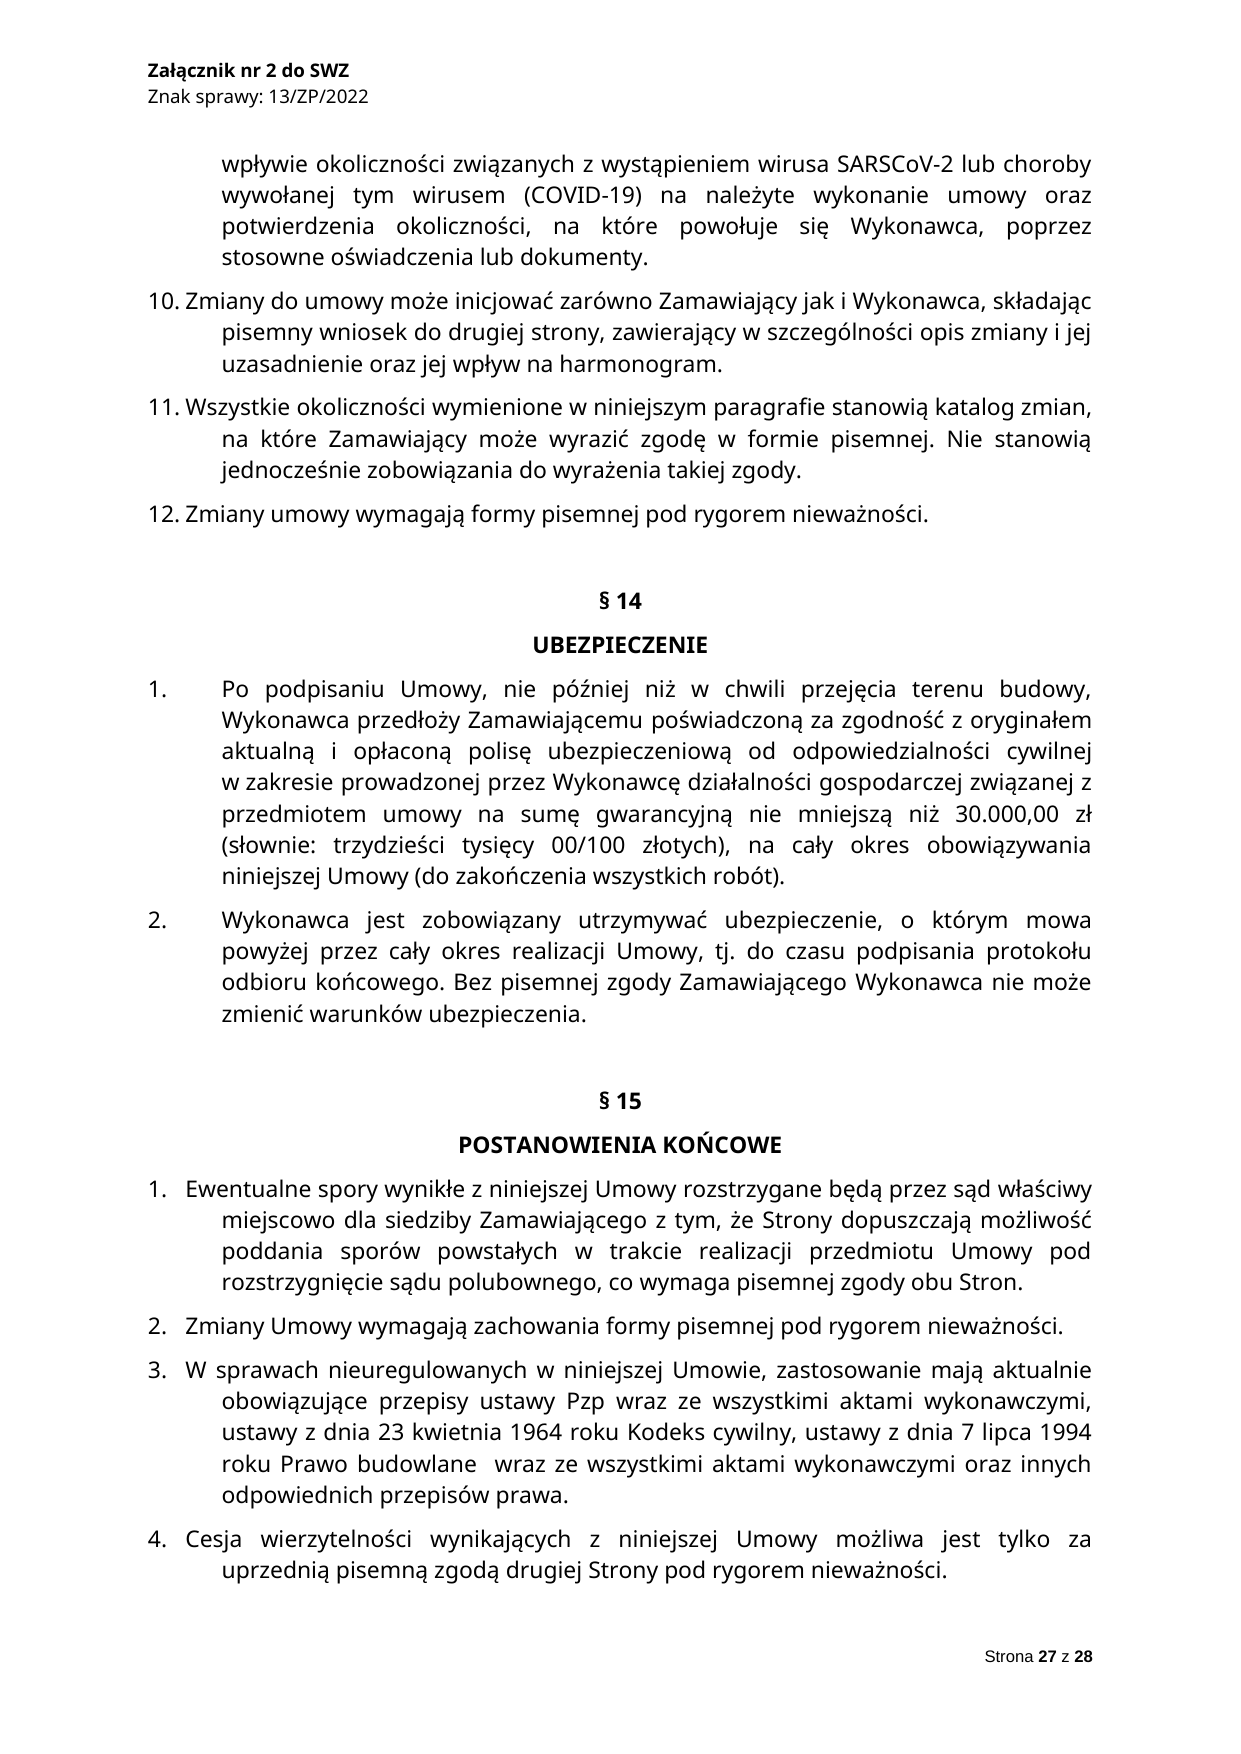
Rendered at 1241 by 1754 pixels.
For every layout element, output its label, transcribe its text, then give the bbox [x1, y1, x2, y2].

list Cesja wierzytelności wynikających z niniejszej Umowy możliwa jest tylko za uprzednią pisemną zgodą drugiej Strony pod rygorem nieważności. [148, 1523, 1093, 1585]
list Zmiany umowy wymagają formy pisemnej pod rygorem nieważności. [148, 498, 1093, 529]
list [148, 148, 1093, 273]
list Zmiany Umowy wymagają zachowania formy pisemnej pod rygorem nieważności. [148, 1310, 1093, 1341]
list W sprawach nieuregulowanych w niniejszej Umowie, zastosowanie mają aktualnie obowiązujące przepisy ustawy Pzp wraz ze wszystkimi aktami wykonawczymi, ustawy z dnia 23 kwietnia 1964 roku Kodeks cywilny, ustawy z dnia 7 lipca 1994 roku Prawo budowlane wraz ze wszystkimi aktami wykonawczymi oraz innych odpowiednich przepisów prawa. [148, 1354, 1093, 1510]
text § 14 [148, 585, 1093, 616]
list Wykonawca jest zobowiązany utrzymywać ubezpieczenie, o którym mowa powyżej przez cały okres realizacji Umowy, tj. do czasu podpisania protokołu odbioru końcowego. Bez pisemnej zgody Zamawiającego Wykonawca nie może zmienić warunków ubezpieczenia. [148, 904, 1093, 1029]
list Po podpisaniu Umowy, nie później niż w chwili przejęcia terenu budowy, Wykonawca przedłoży Zamawiającemu poświadczoną za zgodność z oryginałem aktualną i opłaconą polisę ubezpieczeniową od odpowiedzialności cywilnej w zakresie prowadzonej przez Wykonawcę działalności gospodarczej związanej z przedmiotem umowy na sumę gwarancyjną nie mniejszą niż 30.000,00 zł (słownie: trzydzieści tysięcy 00/100 złotych), na cały okres obowiązywania niniejszej Umowy (do zakończenia wszystkich robót). [148, 673, 1093, 891]
list Wszystkie okoliczności wymienione w niniejszym paragrafie stanowią katalog zmian, na które Zamawiający może wyrazić zgodę w formie pisemnej. Nie stanowią jednocześnie zobowiązania do wyrażenia takiej zgody. [148, 391, 1093, 485]
list Ewentualne spory wynikłe z niniejszej Umowy rozstrzygane będą przez sąd właściwy miejscowo dla siedziby Zamawiającego z tym, że Strony dopuszczają możliwość poddania sporów powstałych w trakcie realizacji przedmiotu Umowy pod rozstrzygnięcie sądu polubownego, co wymaga pisemnej zgody obu Stron. [148, 1173, 1093, 1298]
subtitle POSTANOWIENIA KOŃCOWE [148, 1129, 1093, 1160]
text UBEZPIECZENIE [148, 629, 1093, 660]
list Zmiany do umowy może inicjować zarówno Zamawiający jak i Wykonawca, składając pisemny wniosek do drugiej strony, zawierający w szczególności opis zmiany i jej uzasadnienie oraz jej wpływ na harmonogram. [148, 285, 1093, 379]
text § 15 [148, 1085, 1093, 1116]
